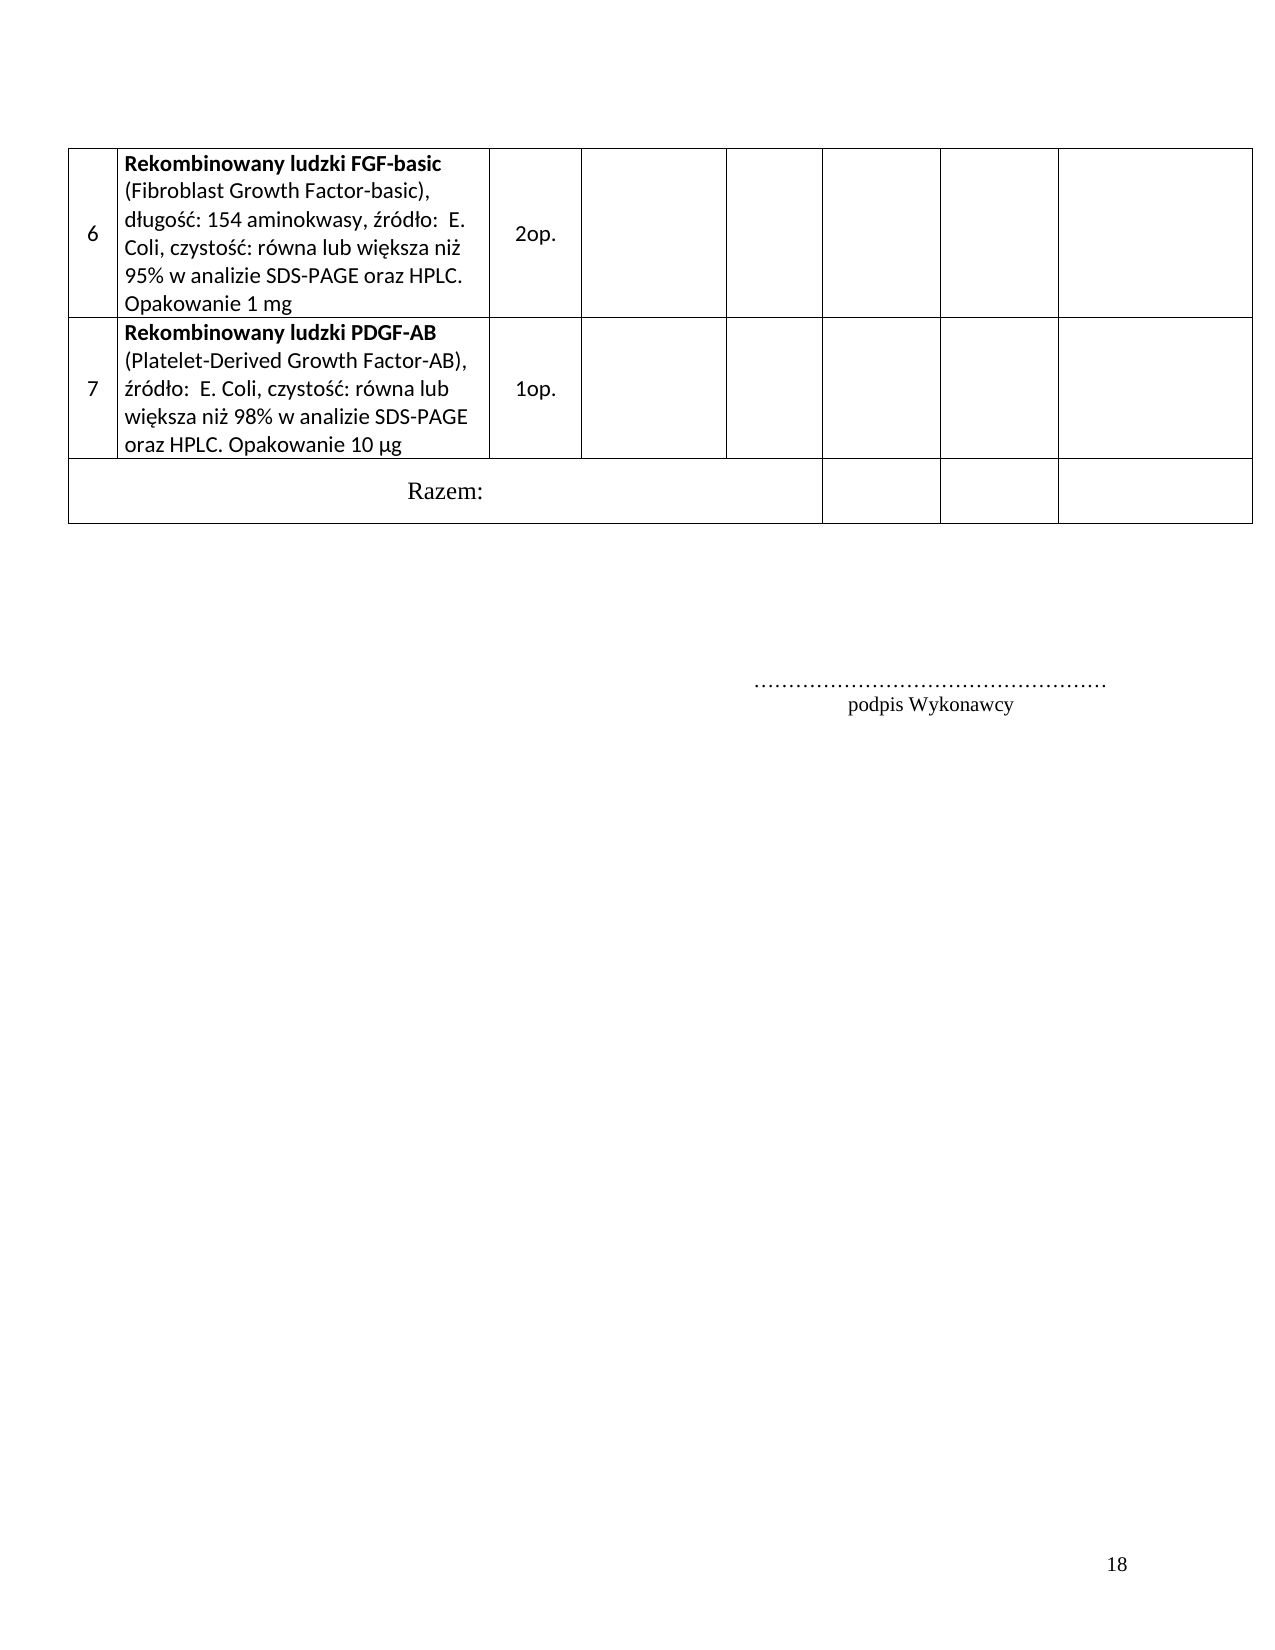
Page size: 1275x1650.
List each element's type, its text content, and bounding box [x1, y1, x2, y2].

table_cell [941, 318, 1058, 458]
table_cell 6 [69, 149, 117, 317]
text …………………………………………… [753, 596, 1127, 692]
table_cell [727, 318, 822, 458]
table_cell Rekombinowany ludzki FGF-basic (Fibroblast Growth Factor-basic), długość: 154 aminokwasy, źródło: E. Coli, czystość: równa lub większa niż 95% w analizie SDS-PAGE oraz HPLC. Opakowanie 1 mg [118, 149, 489, 317]
table_cell Rekombinowany ludzki PDGF-AB (Platelet-Derived Growth Factor-AB), źródło: E. Coli, czystość: równa lub większa niż 98% w analizie SDS-PAGE oraz HPLC. Opakowanie 10 µg [118, 318, 489, 458]
table_cell [823, 318, 940, 458]
table_cell [823, 149, 940, 317]
text podpis Wykonawcy [148, 692, 1127, 716]
table_cell [941, 149, 1058, 317]
table_cell 2op. [490, 149, 581, 317]
table_cell [823, 459, 940, 523]
table_cell [941, 459, 1058, 523]
table_cell [1059, 149, 1252, 317]
table_cell 1op. [490, 318, 581, 458]
table_cell [727, 149, 822, 317]
table_cell 7 [69, 318, 117, 458]
table_cell Razem: [69, 459, 822, 523]
table_cell [1059, 318, 1252, 458]
table_cell [1059, 459, 1252, 523]
table_cell [582, 149, 726, 317]
table_cell [582, 318, 726, 458]
